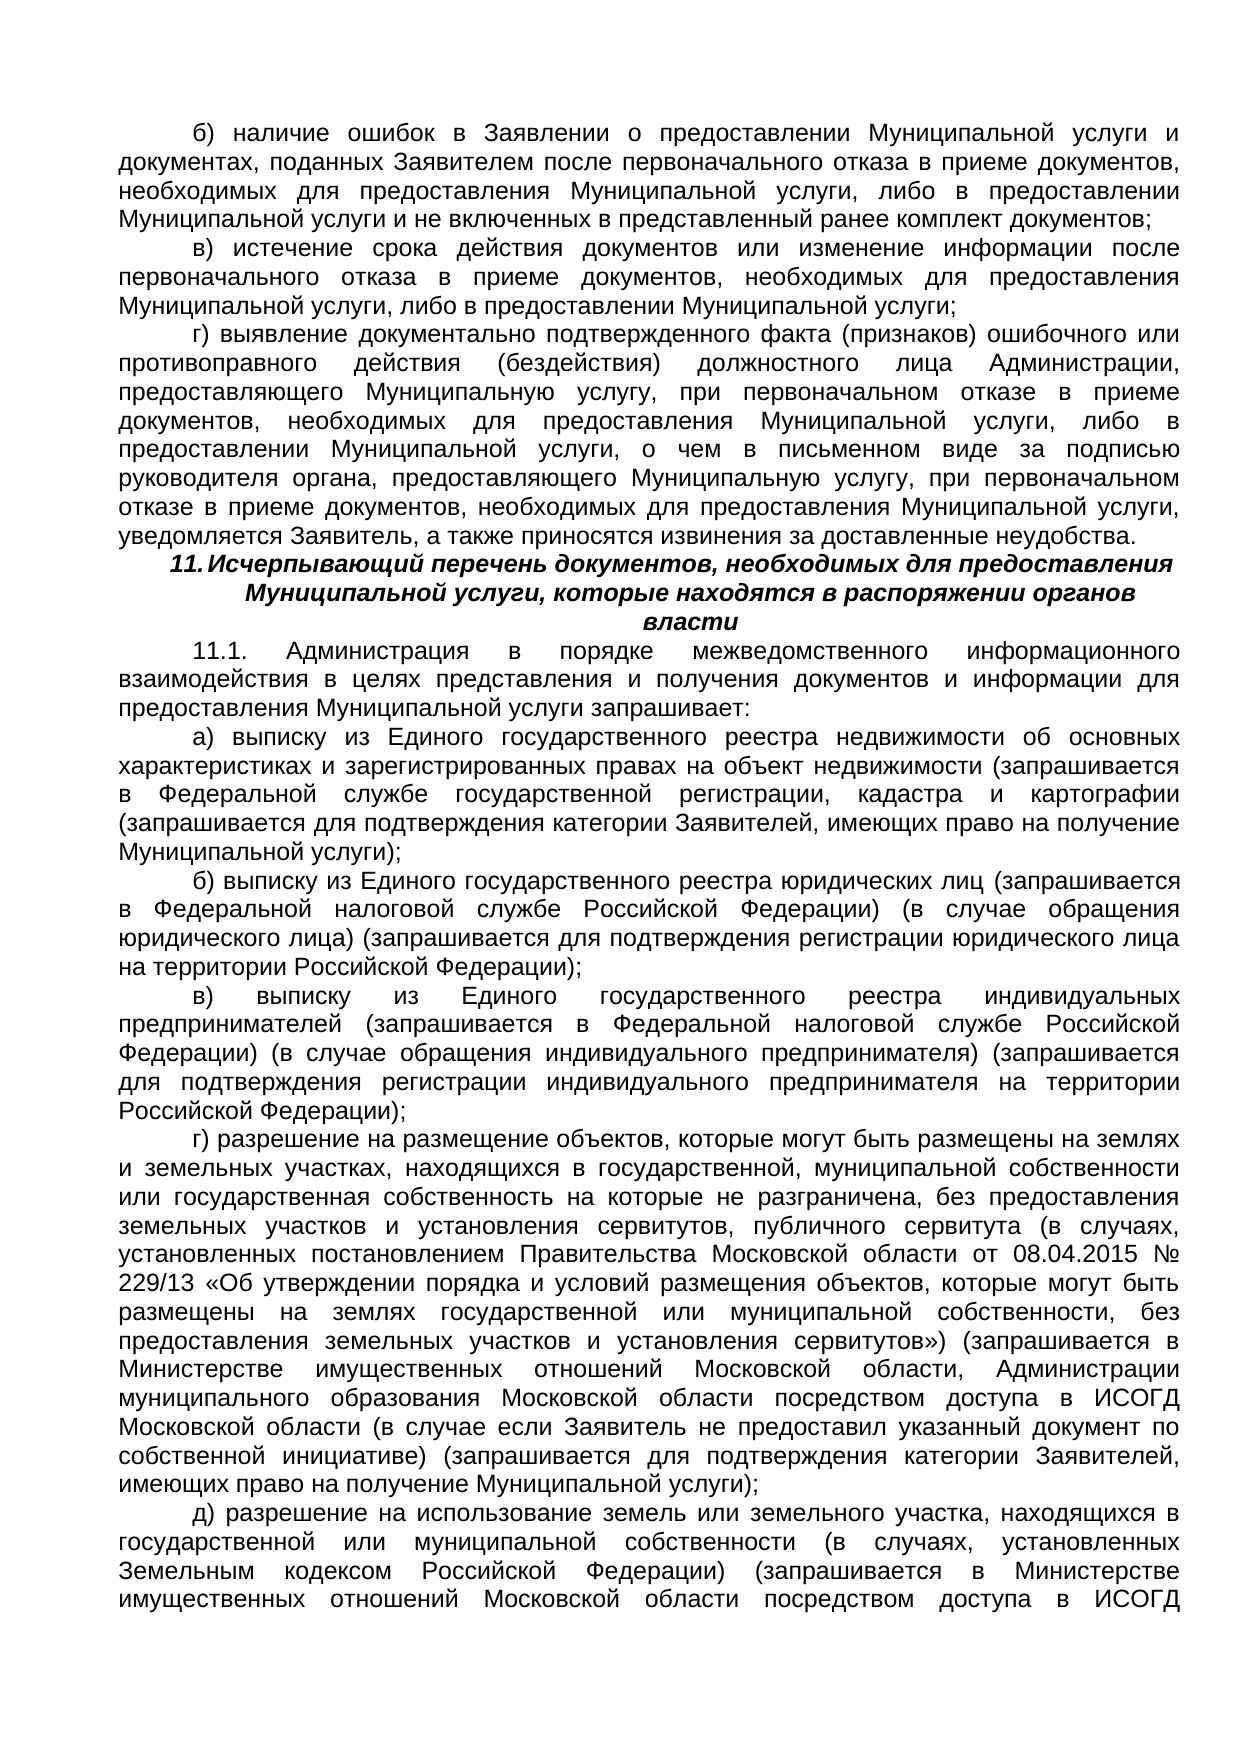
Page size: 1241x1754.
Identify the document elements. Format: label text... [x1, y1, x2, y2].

list 11.1. Администрация в порядке межведомственного информационного взаимодействия в целях представления и получения документов и информации для предоставления Муниципальной услуги запрашивает: [118, 636, 1181, 722]
text б) наличие ошибок в Заявлении о предоставлении Муниципальной услуги и документах, поданных Заявителем после первоначального отказа в приеме документов, необходимых для предоставления Муниципальной услуги, либо в предоставлении Муниципальной услуги и не включенных в представленный ранее комплект документов; [118, 118, 1181, 233]
text Исчерпывающий перечень документов, необходимых для предоставления Муниципальной услуги, которые находятся в распоряжении органов власти [162, 549, 1181, 636]
list г) разрешение на размещение объектов, которые могут быть размещены на землях и земельных участках, находящихся в государственной, муниципальной собственности или государственная собственность на которые не разграничена, без предоставления земельных участков и установления сервитутов, публичного сервитута (в случаях, установленных постановлением Правительства Московской области от 08.04.2015 № 229/13 «Об утверждении порядка и условий размещения объектов, которые могут быть размещены на землях государственной или муниципальной собственности, без предоставления земельных участков и установления сервитутов») (запрашивается в Министерстве имущественных отношений Московской области, Администрации муниципального образования Московской области посредством доступа в ИСОГД Московской области (в случае если Заявитель не предоставил указанный документ по собственной инициативе) (запрашивается для подтверждения категории Заявителей, имеющих право на получение Муниципальной услуги); [118, 1124, 1181, 1498]
text г) выявление документально подтвержденного факта (признаков) ошибочного или противоправного действия (бездействия) должностного лица Администрации, предоставляющего Муниципальную услугу, при первоначальном отказе в приеме документов, необходимых для предоставления Муниципальной услуги, либо в предоставлении Муниципальной услуги, о чем в письменном виде за подписью руководителя органа, предоставляющего Муниципальную услугу, при первоначальном отказе в приеме документов, необходимых для предоставления Муниципальной услуги, уведомляется Заявитель, а также приносятся извинения за доставленные неудобства. [118, 319, 1181, 549]
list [118, 1498, 1181, 1613]
text б) выписку из Единого государственного реестра юридических лиц (запрашивается в Федеральной налоговой службе Российской Федерации) (в случае обращения юридического лица) (запрашивается для подтверждения регистрации юридического лица на территории Российской Федерации); [118, 866, 1181, 981]
list а) выписку из Единого государственного реестра недвижимости об основных характеристиках и зарегистрированных правах на объект недвижимости (запрашивается в Федеральной службе государственной регистрации, кадастра и картографии (запрашивается для подтверждения категории Заявителей, имеющих право на получение Муниципальной услуги); [118, 722, 1181, 866]
text в) истечение срока действия документов или изменение информации после первоначального отказа в приеме документов, необходимых для предоставления Муниципальной услуги, либо в предоставлении Муниципальной услуги; [118, 233, 1181, 319]
text в) выписку из Единого государственного реестра индивидуальных предпринимателей (запрашивается в Федеральной налоговой службе Российской Федерации) (в случае обращения индивидуального предпринимателя) (запрашивается для подтверждения регистрации индивидуального предпринимателя на территории Российской Федерации); [118, 981, 1181, 1124]
